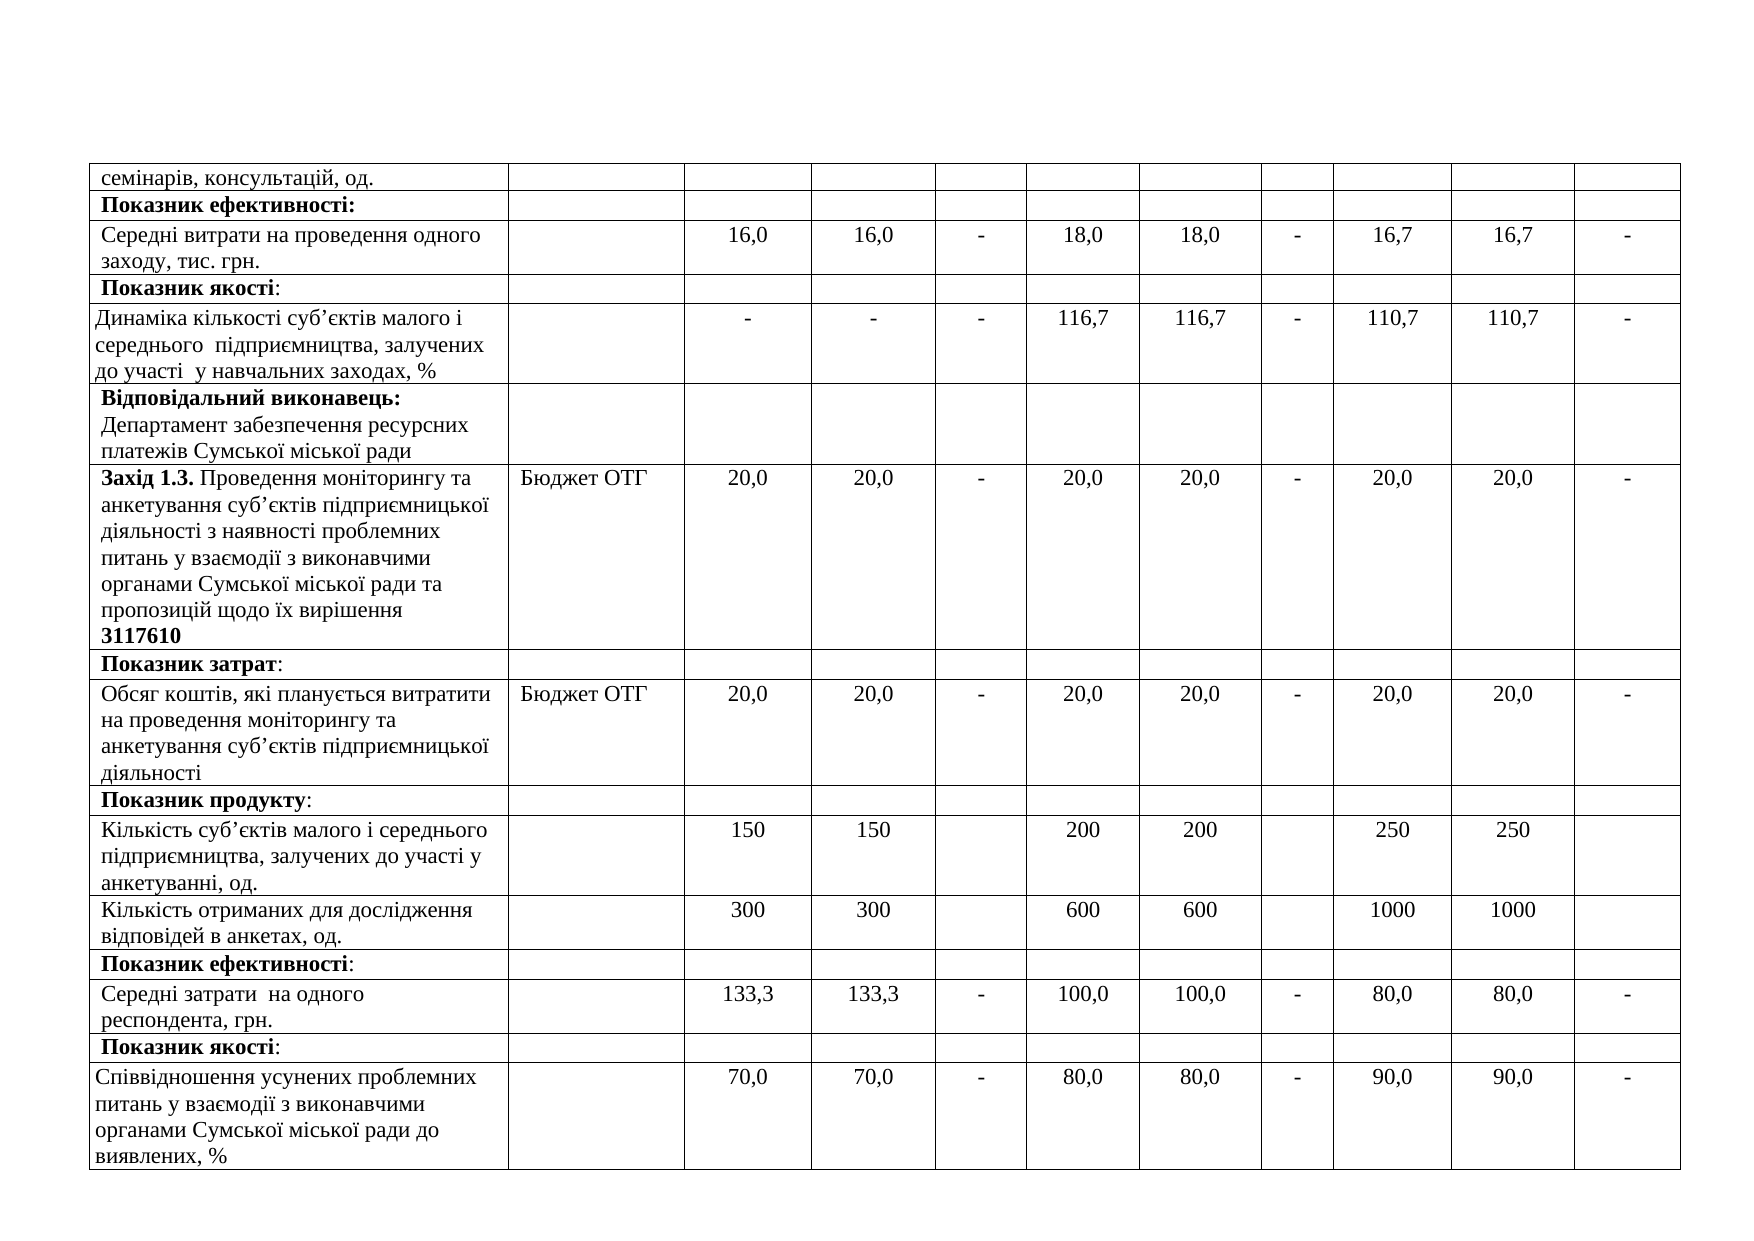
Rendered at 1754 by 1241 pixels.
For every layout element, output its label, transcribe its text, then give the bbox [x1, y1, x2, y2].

table_cell - [1575, 980, 1680, 1032]
table_cell [1575, 1034, 1680, 1062]
table_cell 1000 [1334, 896, 1451, 949]
table_cell - [936, 465, 1026, 649]
table_cell - [1262, 1063, 1333, 1169]
table_cell - [936, 680, 1026, 785]
table_cell [685, 275, 811, 303]
table_cell [509, 304, 684, 383]
table_cell 250 [1452, 816, 1574, 895]
table_cell [1140, 950, 1261, 979]
table_cell 20,0 [1140, 680, 1261, 785]
table_cell [936, 816, 1026, 895]
table_cell [509, 786, 684, 815]
table_cell [1027, 1034, 1139, 1062]
table_cell 20,0 [1452, 680, 1574, 785]
table_cell [509, 1034, 684, 1062]
table_cell - [1262, 221, 1333, 273]
table_cell 200 [1140, 816, 1261, 895]
table_cell 116,7 [1140, 304, 1261, 383]
table_cell [812, 950, 935, 979]
table_cell 80,0 [1027, 1063, 1139, 1169]
table_cell - [936, 221, 1026, 273]
table_cell 5 [1140, 164, 1261, 190]
table_cell [1027, 786, 1139, 815]
table_cell 20,0 [812, 680, 935, 785]
table_cell - [1262, 304, 1333, 383]
table_cell 133,3 [685, 980, 811, 1032]
table_cell [812, 650, 935, 679]
table_cell [509, 1063, 684, 1169]
table_cell Кількість отриманих для дослідження відповідей в анкетах, од. [90, 896, 508, 949]
table_cell 150 [685, 816, 811, 895]
table_cell [812, 786, 935, 815]
table_cell 5 [685, 164, 811, 190]
table_cell 20,0 [1334, 465, 1451, 649]
table_cell Середні затрати на одного респондента, грн. [90, 980, 508, 1032]
table_cell [1262, 816, 1333, 895]
table_cell [1262, 896, 1333, 949]
table_cell [936, 164, 1026, 190]
table_cell 80,0 [1140, 1063, 1261, 1169]
table_cell [1575, 786, 1680, 815]
table_cell Обсяг коштів, які планується витратити на проведення моніторингу та анкетування суб’єктів підприємницької діяльності [90, 680, 508, 785]
table_cell [1262, 384, 1333, 463]
table_cell [1027, 650, 1139, 679]
table_cell [936, 1034, 1026, 1062]
table_cell [509, 980, 684, 1032]
table_cell [1334, 950, 1451, 979]
table_cell 133,3 [812, 980, 935, 1032]
table_cell [812, 384, 935, 463]
table_cell [685, 786, 811, 815]
table_cell 20,0 [1027, 680, 1139, 785]
table_cell 20,0 [1027, 465, 1139, 649]
table_cell Співвідношення усунених проблемних питань у взаємодії з виконавчими органами Сумської міської ради до виявлених, % [90, 1063, 508, 1169]
table_cell [685, 191, 811, 220]
table_cell - [1575, 221, 1680, 273]
table_cell - [936, 1063, 1026, 1169]
table_cell [509, 164, 684, 190]
table_cell [509, 816, 684, 895]
table_cell [509, 191, 684, 220]
table_cell [936, 384, 1026, 463]
table_cell 80,0 [1452, 980, 1574, 1032]
table_cell [509, 896, 684, 949]
table_cell Показник ефективності: [90, 950, 508, 979]
table_cell [1262, 275, 1333, 303]
table_cell 300 [685, 896, 811, 949]
table_cell [509, 650, 684, 679]
table_cell - [936, 304, 1026, 383]
table_cell - [1575, 465, 1680, 649]
table_cell [1575, 896, 1680, 949]
table_cell Бюджет ОТГ [509, 465, 684, 649]
table_cell 5 [1027, 164, 1139, 190]
table_cell [1334, 786, 1451, 815]
table_cell 1000 [1452, 896, 1574, 949]
table_cell 100,0 [1140, 980, 1261, 1032]
table_cell 100,0 [1027, 980, 1139, 1032]
table_cell [685, 950, 811, 979]
table_cell [1262, 650, 1333, 679]
table_cell 300 [812, 896, 935, 949]
table_cell - [1575, 304, 1680, 383]
table_cell [1452, 191, 1574, 220]
table_cell Відповідальний виконавець: Департамент забезпечення ресурсних платежів Сумської міської ради [90, 384, 508, 463]
table_cell [1140, 191, 1261, 220]
table_cell [1452, 275, 1574, 303]
table_cell 250 [1334, 816, 1451, 895]
table_cell [509, 950, 684, 979]
table_cell 90,0 [1452, 1063, 1574, 1169]
table_cell [1575, 816, 1680, 895]
table_cell - [1262, 980, 1333, 1032]
table_cell Динаміка кількості суб’єктів малого і середнього підприємництва, залучених до участі у навчальних заходах, % [90, 304, 508, 383]
table_cell 20,0 [685, 680, 811, 785]
table_cell 150 [812, 816, 935, 895]
table_cell [1334, 275, 1451, 303]
table_cell - [1262, 680, 1333, 785]
table_cell Показник затрат: [90, 650, 508, 679]
table_cell [685, 1034, 811, 1062]
table_cell - [812, 304, 935, 383]
table_cell 16,0 [685, 221, 811, 273]
table_cell [1452, 650, 1574, 679]
table_cell 20,0 [1452, 465, 1574, 649]
table_cell - [936, 980, 1026, 1032]
table_cell - [1575, 680, 1680, 785]
table_cell [1027, 275, 1139, 303]
table_cell Показник продукту: [90, 786, 508, 815]
table_cell [1575, 164, 1680, 190]
table_cell [1575, 384, 1680, 463]
table_cell 90,0 [1334, 1063, 1451, 1169]
table_cell [1575, 275, 1680, 303]
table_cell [90, 164, 508, 190]
table_cell Середні витрати на проведення одного заходу, тис. грн. [90, 221, 508, 273]
table_cell 5 [812, 164, 935, 190]
table_cell 6 [1334, 164, 1451, 190]
table_cell Бюджет ОТГ [509, 680, 684, 785]
table_cell [685, 384, 811, 463]
table_cell [812, 275, 935, 303]
table_cell 200 [1027, 816, 1139, 895]
table_cell 6 [1452, 164, 1574, 190]
table_cell [1452, 384, 1574, 463]
table_cell [1140, 1034, 1261, 1062]
table_cell Захід 1.3. Проведення моніторингу та анкетування суб’єктів підприємницької діяльності з наявності проблемних питань у взаємодії з виконавчими органами Сумської міської ради та пропозицій щодо їх вирішення 3117610 [90, 465, 508, 649]
table_cell [1262, 1034, 1333, 1062]
table_cell [1027, 191, 1139, 220]
table_cell 16,7 [1452, 221, 1574, 273]
table_cell [936, 950, 1026, 979]
table_cell 20,0 [1334, 680, 1451, 785]
table_cell 16,7 [1334, 221, 1451, 273]
table_cell [1575, 191, 1680, 220]
table_cell 70,0 [685, 1063, 811, 1169]
table_cell [1262, 786, 1333, 815]
table_cell [1027, 950, 1139, 979]
table_cell 116,7 [1027, 304, 1139, 383]
table_cell [936, 191, 1026, 220]
table_cell 20,0 [812, 465, 935, 649]
table_cell 80,0 [1334, 980, 1451, 1032]
table_cell - [685, 304, 811, 383]
table_cell [1334, 1034, 1451, 1062]
table_cell 16,0 [812, 221, 935, 273]
table_cell [1027, 384, 1139, 463]
table_cell [685, 650, 811, 679]
table_cell 600 [1027, 896, 1139, 949]
table_cell [1575, 950, 1680, 979]
table_cell Показник якості: [90, 275, 508, 303]
table_cell Показник якості: [90, 1034, 508, 1062]
table_cell [1334, 650, 1451, 679]
table_cell [1334, 191, 1451, 220]
table_cell - [1262, 465, 1333, 649]
table_cell 18,0 [1027, 221, 1139, 273]
table_cell 70,0 [812, 1063, 935, 1169]
table_cell [1140, 786, 1261, 815]
table_cell [812, 191, 935, 220]
table_cell [936, 275, 1026, 303]
table_cell [936, 650, 1026, 679]
table_cell [1452, 786, 1574, 815]
table_cell 20,0 [1140, 465, 1261, 649]
table_cell [1140, 275, 1261, 303]
table_cell [1262, 191, 1333, 220]
table_cell [1262, 164, 1333, 190]
table_cell 110,7 [1452, 304, 1574, 383]
table_cell [936, 786, 1026, 815]
table_cell [509, 221, 684, 273]
table_cell [1575, 650, 1680, 679]
table_cell Кількість суб’єктів малого і середнього підприємництва, залучених до участі у анкетуванні, од. [90, 816, 508, 895]
table_cell [1262, 950, 1333, 979]
table_cell Показник ефективності: [90, 191, 508, 220]
table_cell [1334, 384, 1451, 463]
table_cell [509, 384, 684, 463]
table_cell 600 [1140, 896, 1261, 949]
table_cell - [1575, 1063, 1680, 1169]
table_cell [1140, 650, 1261, 679]
table_cell [1452, 950, 1574, 979]
table_cell [1140, 384, 1261, 463]
table_cell [509, 275, 684, 303]
table_cell [936, 896, 1026, 949]
table_cell [1452, 1034, 1574, 1062]
table_cell [812, 1034, 935, 1062]
table_cell 20,0 [685, 465, 811, 649]
table_cell 18,0 [1140, 221, 1261, 273]
table_cell 110,7 [1334, 304, 1451, 383]
